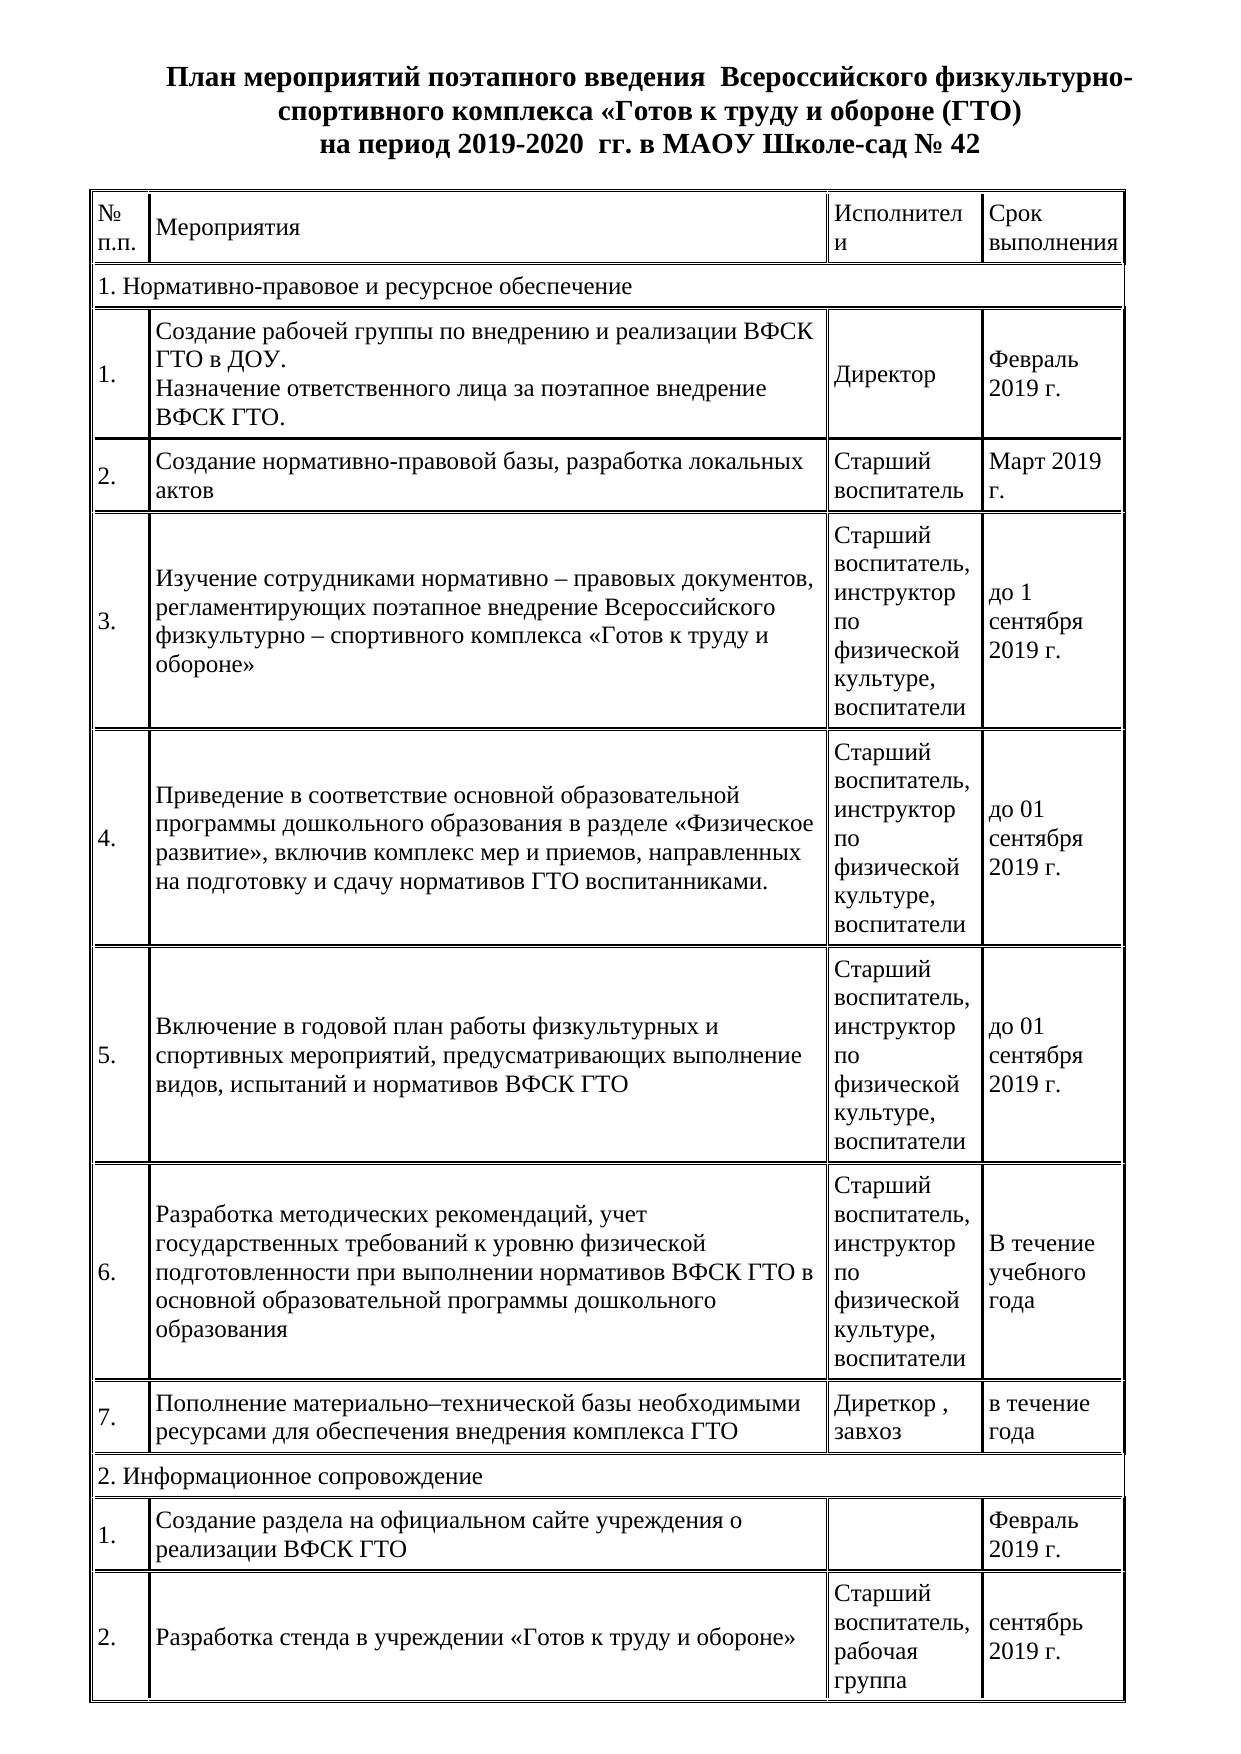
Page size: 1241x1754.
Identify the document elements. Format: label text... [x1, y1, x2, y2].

table_header Исполнители [828, 192, 982, 262]
table_cell до 01 сентября 2019 г. [984, 727, 1124, 944]
table_header Мероприятия [149, 192, 828, 262]
table_cell [829, 1499, 981, 1569]
table_cell Создание раздела на официальном сайте учреждения о реализации ВФСК ГТО [151, 1499, 826, 1569]
table_cell Старший воспитатель, инструктор по физической культуре, воспитатели [829, 731, 981, 944]
table_cell 6. [93, 1161, 148, 1378]
table_cell 2. [93, 1569, 149, 1700]
table_cell 1. [93, 306, 148, 437]
text на период 2019-2020 гг. в МАОУ Школе-сад № 42 [89, 126, 1211, 160]
table_cell Февраль 2019 г. [982, 1496, 1124, 1569]
table_cell до 1 сентября 2019 г. [984, 510, 1124, 727]
text План мероприятий поэтапного введения Всероссийского физкультурно-спортивного комплекса «Готов к труду и обороне (ГТО) [89, 59, 1211, 126]
table_cell Директор [829, 310, 981, 437]
table_cell Старший воспитатель, инструктор по физической культуре, воспитатели [829, 514, 981, 727]
table_cell Включение в годовой план работы физкультурных и спортивных мероприятий, предусматривающих выполнение видов, испытаний и нормативов ВФСК ГТО [151, 948, 826, 1161]
table_cell 2. [93, 437, 148, 510]
table_cell 1. Нормативно-правовое и ресурсное обеспечение [91, 262, 1124, 306]
table_cell 5. [93, 944, 148, 1161]
table_cell 2. Информационное сопровождение [93, 1451, 1124, 1496]
table_cell Пополнение материально–технической базы необходимыми ресурсами для обеспечения внедрения комплекса ГТО [151, 1382, 826, 1451]
table_cell В течение учебного года [984, 1161, 1124, 1378]
table_cell Создание нормативно-правовой базы, разработка локальных актов [151, 440, 826, 510]
table_cell Разработка стенда в учреждении «Готов к труду и обороне» [149, 1573, 828, 1700]
table_header № п.п. [93, 190, 149, 262]
table_cell Старший воспитатель, рабочая группа [828, 1573, 982, 1700]
table_cell Создание рабочей группы по внедрению и реализации ВФСК ГТО в ДОУ. Назначение ответственного лица за поэтапное внедрение ВФСК ГТО. [151, 310, 826, 437]
table_cell 1. [91, 1496, 149, 1569]
table_cell 7. [93, 1378, 148, 1451]
table_cell Февраль 2019 г. [984, 306, 1124, 437]
table_cell в течение года [984, 1378, 1124, 1451]
table_cell Старший воспитатель, инструктор по физической культуре, воспитатели [829, 1165, 981, 1378]
table_cell Приведение в соответствие основной образовательной программы дошкольного образования в разделе «Физическое развитие», включив комплекс мер и приемов, направленных на подготовку и сдачу нормативов ГТО воспитанниками. [151, 731, 826, 944]
table_cell Изучение сотрудниками нормативно – правовых документов, регламентирующих поэтапное внедрение Всероссийского физкультурно – спортивного комплекса «Готов к труду и обороне» [151, 514, 826, 727]
table_cell 4. [93, 727, 148, 944]
table_cell Разработка методических рекомендаций, учет государственных требований к уровню физической подготовленности при выполнении нормативов ВФСК ГТО в основной образовательной программы дошкольного образования [151, 1165, 826, 1378]
table_cell Диреткор , завхоз [829, 1382, 981, 1451]
table_header Срок выполнения [982, 192, 1123, 262]
table_cell сентябрь 2019 г. [982, 1569, 1124, 1700]
table_cell до 01 сентября 2019 г. [984, 944, 1124, 1161]
table_cell Старший воспитатель, инструктор по физической культуре, воспитатели [829, 948, 981, 1161]
table_cell Старший воспитатель [829, 440, 981, 510]
table_cell Март 2019 г. [984, 437, 1123, 510]
table_cell 3. [93, 510, 148, 727]
